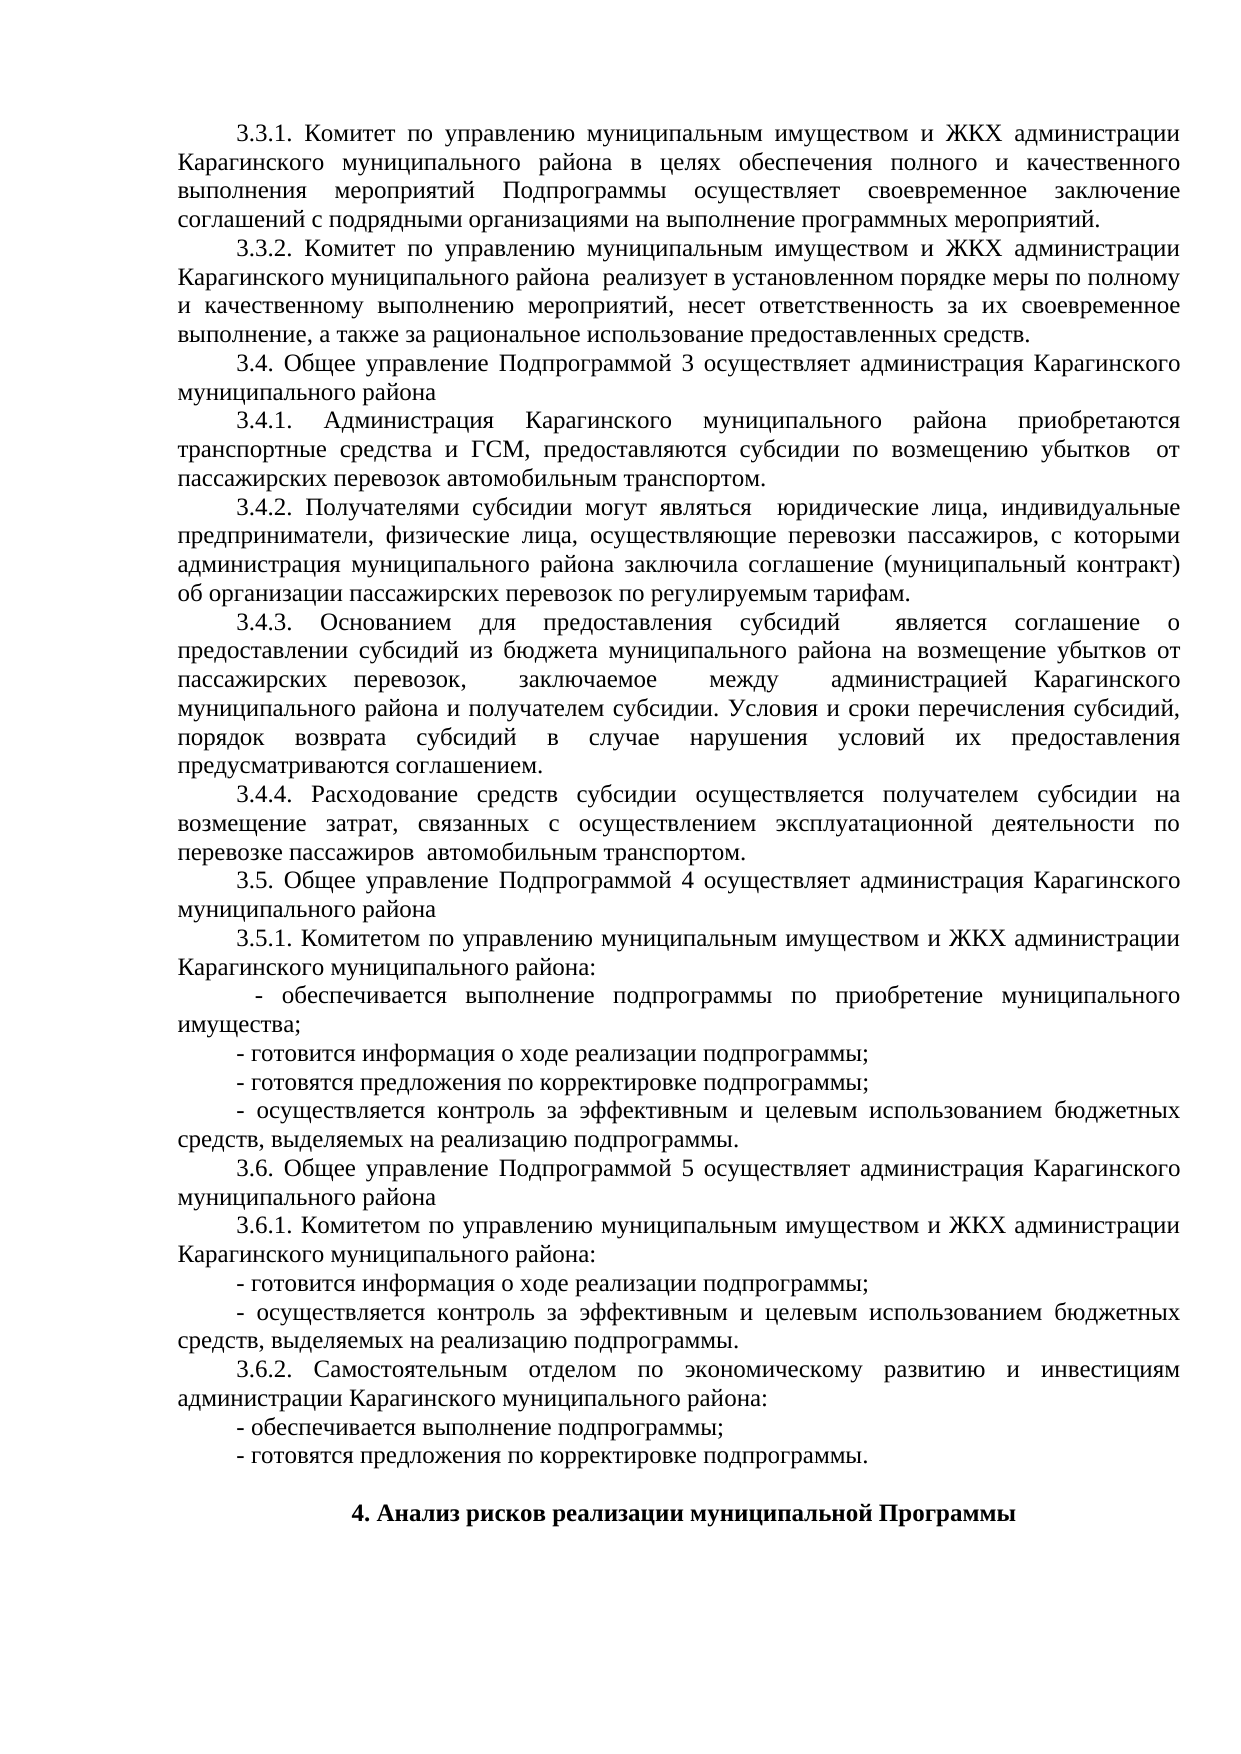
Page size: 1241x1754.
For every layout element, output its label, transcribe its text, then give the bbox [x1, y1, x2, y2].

text 3.4. Общее управление Подпрограммой 3 осуществляет администрация Карагинского муниципального района [177, 348, 1181, 406]
text - осуществляется контроль за эффективным и целевым использованием бюджетных средств, выделяемых на реализацию подпрограммы. [177, 1297, 1181, 1354]
text - готовятся предложения по корректировке подпрограммы. [177, 1441, 1181, 1469]
text - обеспечивается выполнение подпрограммы; [177, 1412, 1181, 1441]
text 4. Анализ рисков реализации муниципальной Программы [177, 1498, 1190, 1527]
text - готовится информация о ходе реализации подпрограммы; [177, 1268, 1181, 1297]
text 3.3.2. Комитет по управлению муниципальным имуществом и ЖКХ администрации Карагинского муниципального района реализует в установленном порядке меры по полному и качественному выполнению мероприятий, несет ответственность за их своевременное выполнение, а также за рациональное использование предоставленных средств. [177, 233, 1181, 348]
text 3.3.1. Комитет по управлению муниципальным имуществом и ЖКХ администрации Карагинского муниципального района в целях обеспечения полного и качественного выполнения мероприятий Подпрограммы осуществляет своевременное заключение соглашений с подрядными организациями на выполнение программных мероприятий. [177, 118, 1181, 233]
text 3.6. Общее управление Подпрограммой 5 осуществляет администрация Карагинского муниципального района [177, 1153, 1181, 1211]
text 3.4.2. Получателями субсидии могут являться юридические лица, индивидуальные предприниматели, физические лица, осуществляющие перевозки пассажиров, с которыми администрация муниципального района заключила соглашение (муниципальный контракт) об организации пассажирских перевозок по регулируемым тарифам. [177, 492, 1181, 607]
text - готовится информация о ходе реализации подпрограммы; [177, 1038, 1181, 1067]
text - обеспечивается выполнение подпрограммы по приобретение муниципального имущества; [177, 981, 1181, 1038]
text 3.4.1. Администрация Карагинского муниципального района приобретаются транспортные средства и ГСМ, предоставляются субсидии по возмещению убытков от пассажирских перевозок автомобильным транспортом. [177, 406, 1181, 492]
text 3.6.1. Комитетом по управлению муниципальным имуществом и ЖКХ администрации Карагинского муниципального района: [177, 1211, 1181, 1268]
text 3.6.2. Самостоятельным отделом по экономическому развитию и инвестициям администрации Карагинского муниципального района: [177, 1354, 1181, 1412]
text 3.5.1. Комитетом по управлению муниципальным имуществом и ЖКХ администрации Карагинского муниципального района: [177, 923, 1181, 981]
text - готовятся предложения по корректировке подпрограммы; [177, 1067, 1181, 1096]
text 3.4.4. Расходование средств субсидии осуществляется получателем субсидии на возмещение затрат, связанных с осуществлением эксплуатационной деятельности по перевозке пассажиров автомобильным транспортом. [177, 779, 1181, 866]
text 3.4.3. Основанием для предоставления субсидий является соглашение о предоставлении субсидий из бюджета муниципального района на возмещение убытков от пассажирских перевозок, заключаемое между администрацией Карагинского муниципального района и получателем субсидии. Условия и сроки перечисления субсидий, порядок возврата субсидий в случае нарушения условий их предоставления предусматриваются соглашением. [177, 607, 1181, 779]
text 3.5. Общее управление Подпрограммой 4 осуществляет администрация Карагинского муниципального района [177, 866, 1181, 923]
text - осуществляется контроль за эффективным и целевым использованием бюджетных средств, выделяемых на реализацию подпрограммы. [177, 1096, 1181, 1153]
